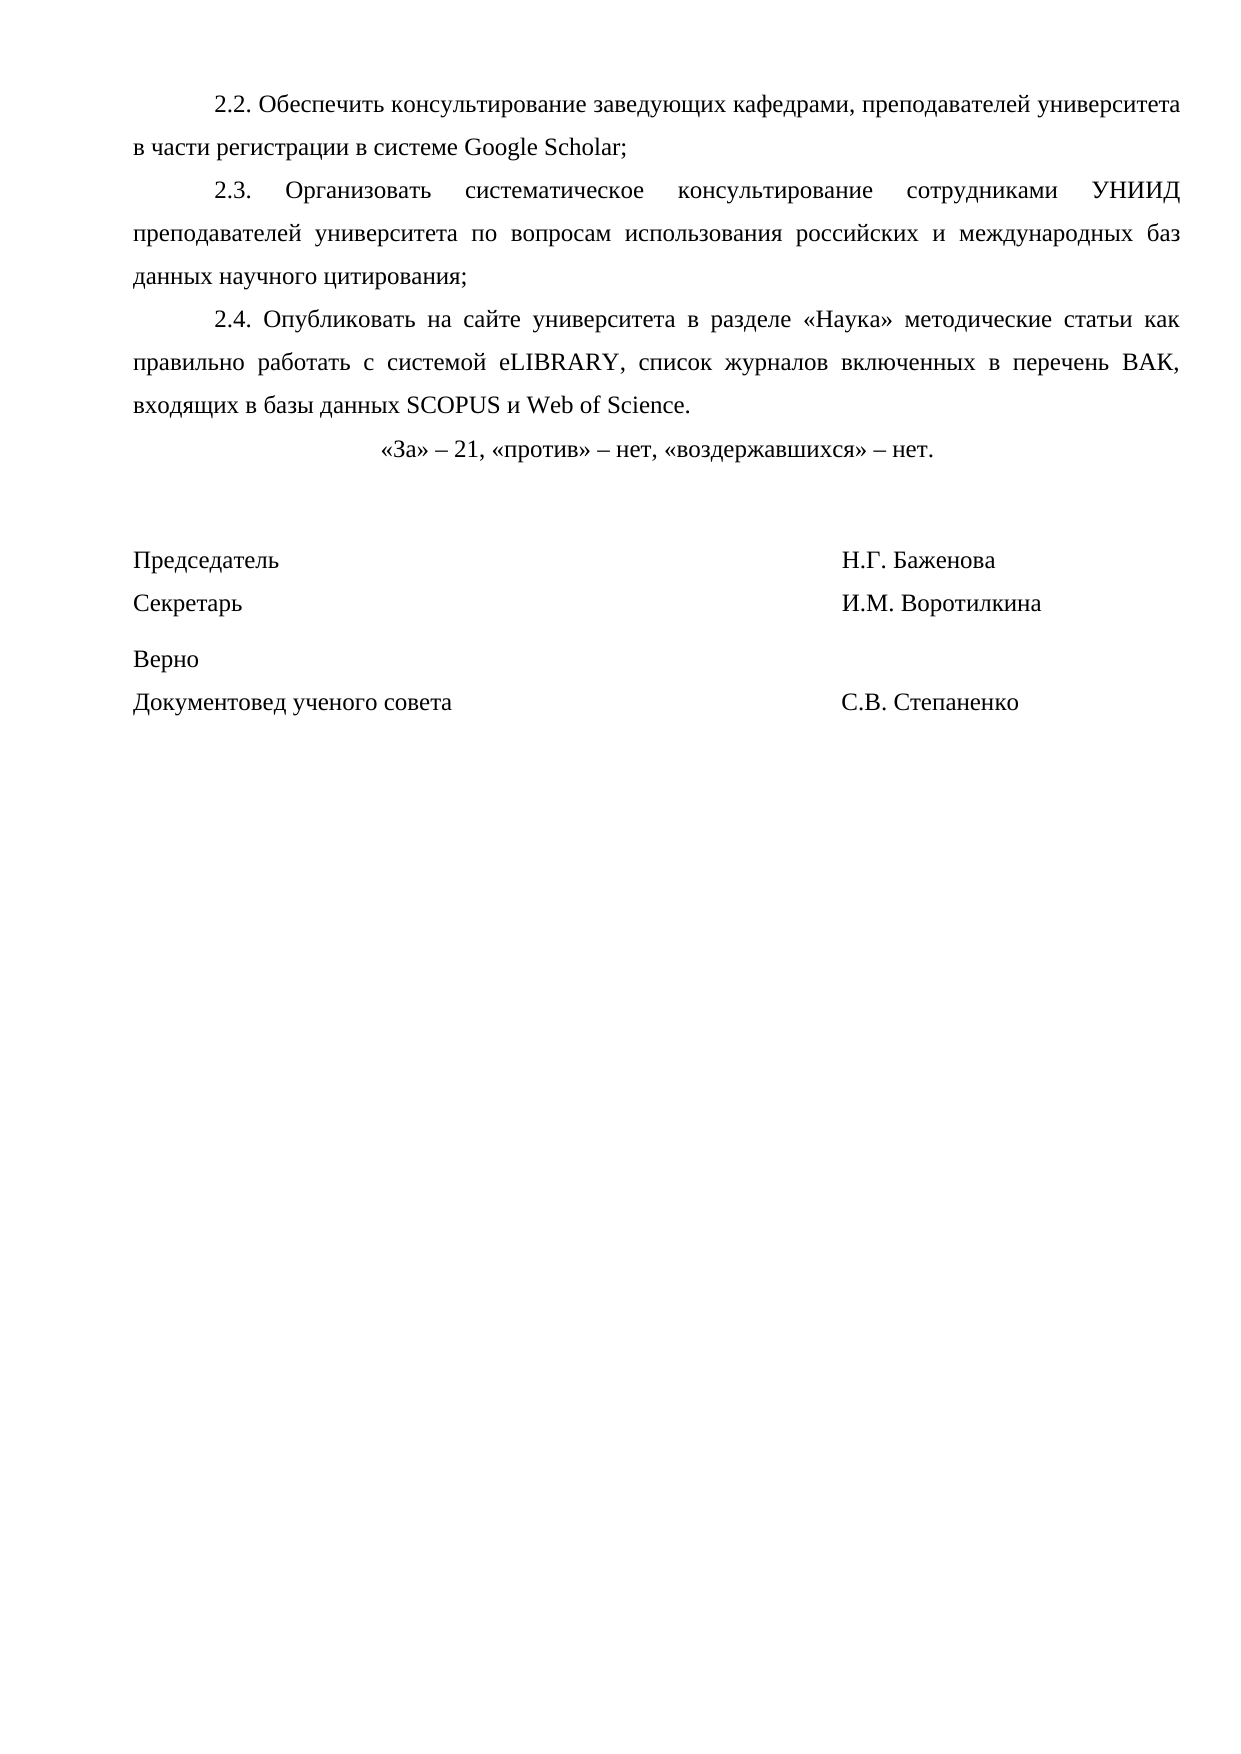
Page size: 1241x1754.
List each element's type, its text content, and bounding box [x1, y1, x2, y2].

text 2.3. Организовать систематическое консультирование сотрудниками УНИИД преподавателей университета по вопросам использования российских и международных баз данных научного цитирования; [133, 175, 1181, 290]
text Верно [133, 644, 1181, 672]
text «За» – 21, «против» – нет, «воздержавшихся» – нет. [133, 434, 1181, 462]
text 2.4. Опубликовать на сайте университета в разделе «Наука» методические статьи как правильно работать с системой eLIBRARY, список журналов включенных в перечень ВАК, входящих в базы данных SCOPUS и Web of Science. [133, 304, 1181, 419]
subtitle Секретарь И.М. Воротилкина [133, 588, 1181, 617]
text 2.2. Обеспечить консультирование заведующих кафедрами, преподавателей университета в части регистрации в системе Google Scholar; [133, 89, 1181, 161]
text Председатель Н.Г. Баженова [133, 545, 1181, 574]
text Документовед ученого совета С.В. Степаненко [133, 687, 1181, 716]
